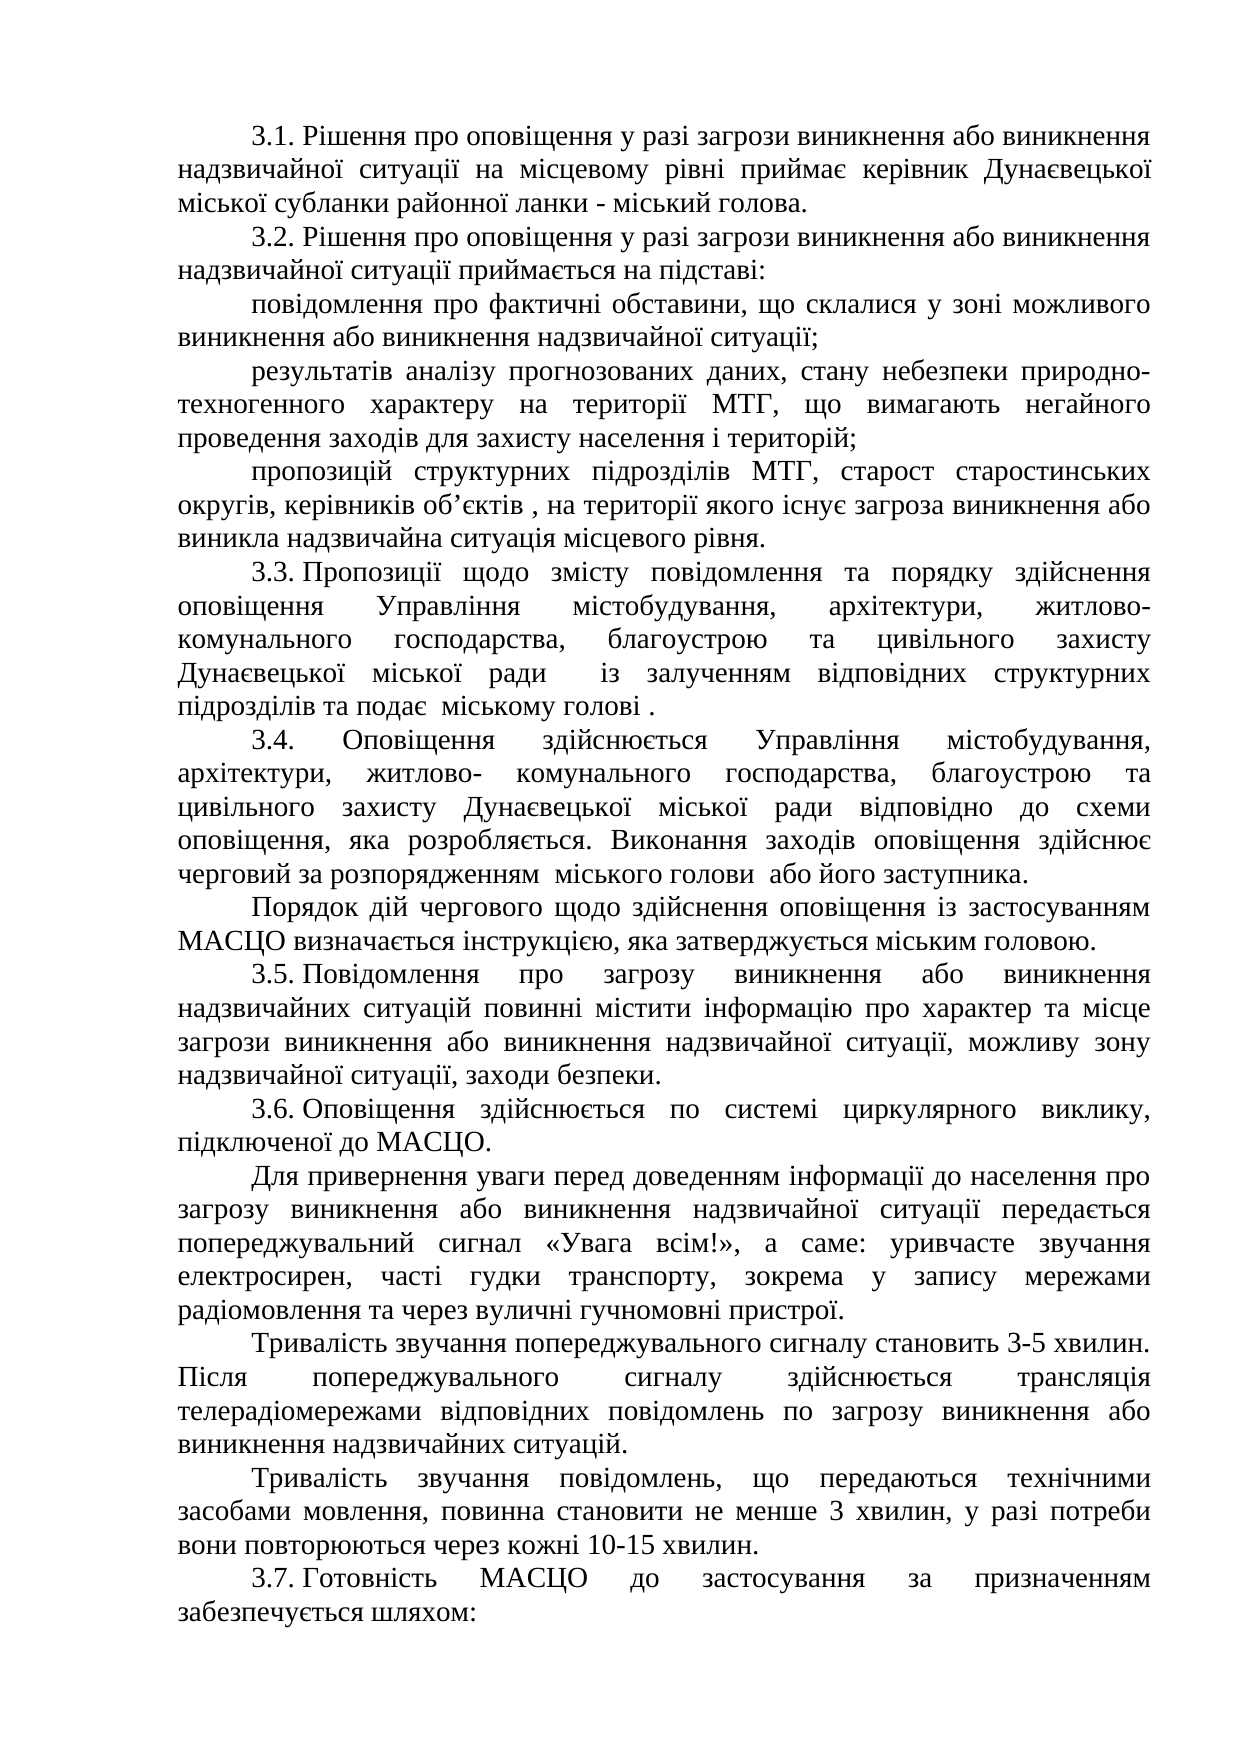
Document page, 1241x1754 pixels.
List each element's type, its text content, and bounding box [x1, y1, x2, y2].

text повідомлення про фактичні обставини, що склалися у зоні можливого виникнення або виникнення надзвичайної ситуації; [177, 286, 1152, 353]
text Тривалість звучання попереджувального сигналу становить 3-5 хвилин. Після попереджувального сигналу здійснюється трансляція телерадіомережами відповідних повідомлень по загрозу виникнення або виникнення надзвичайних ситуацій. [177, 1326, 1152, 1460]
text 3.3. Пропозиції щодо змісту повідомлення та порядку здійснення оповіщення Управління містобудування, архітектури, житлово- комунального господарства, благоустрою та цивільного захисту Дунаєвецької міської ради із залученням відповідних структурних підрозділів та подає міському голові . [177, 554, 1152, 722]
text 3.5. Повідомлення про загрозу виникнення або виникнення надзвичайних ситуацій повинні містити інформацію про характер та місце загрози виникнення або виникнення надзвичайної ситуації, можливу зону надзвичайної ситуації, заходи безпеки. [177, 957, 1152, 1091]
text Тривалість звучання повідомлень, що передаються технічними засобами мовлення, повинна становити не менше 3 хвилин, у разі потреби вони повторюються через кожні 10-15 хвилин. [177, 1460, 1152, 1560]
text Для привернення уваги перед доведенням інформації до населення про загрозу виникнення або виникнення надзвичайної ситуації передається попереджувальний сигнал «Увага всім!», а саме: уривчасте звучання електросирен, часті гудки транспорту, зокрема у запису мережами радіомовлення та через вуличні гучномовні пристрої. [177, 1158, 1152, 1326]
text 3.6. Оповіщення здійснюється по системі циркулярного виклику, підключеної до МАСЦО. [177, 1091, 1152, 1158]
text 3.4. Оповіщення здійснюється Управління містобудування, архітектури, житлово- комунального господарства, благоустрою та цивільного захисту Дунаєвецької міської ради відповідно до схеми оповіщення, яка розробляється. Виконання заходів оповіщення здійснює черговий за розпорядженням міського голови або його заступника. [177, 722, 1152, 889]
text Порядок дій чергового щодо здійснення оповіщення із застосуванням МАСЦО визначається інструкцією, яка затверджується міським головою. [177, 889, 1152, 957]
text 3.7. Готовність МАСЦО до застосування за призначенням забезпечується шляхом: [177, 1560, 1152, 1627]
text 3.1. Рішення про оповіщення у разі загрози виникнення або виникнення надзвичайної ситуації на місцевому рівні приймає керівник Дунаєвецької міської субланки районної ланки - міський голова. [177, 118, 1152, 219]
text 3.2. Рішення про оповіщення у разі загрози виникнення або виникнення надзвичайної ситуації приймається на підставі: [177, 219, 1152, 286]
text результатів аналізу прогнозованих даних, стану небезпеки природно-техногенного характеру на території МТГ, що вимагають негайного проведення заходів для захисту населення і територій; [177, 353, 1152, 453]
text пропозицій структурних підрозділів МТГ, старост старостинських округів, керівників об’єктів , на території якого існує загроза виникнення або виникла надзвичайна ситуація місцевого рівня. [177, 453, 1152, 554]
